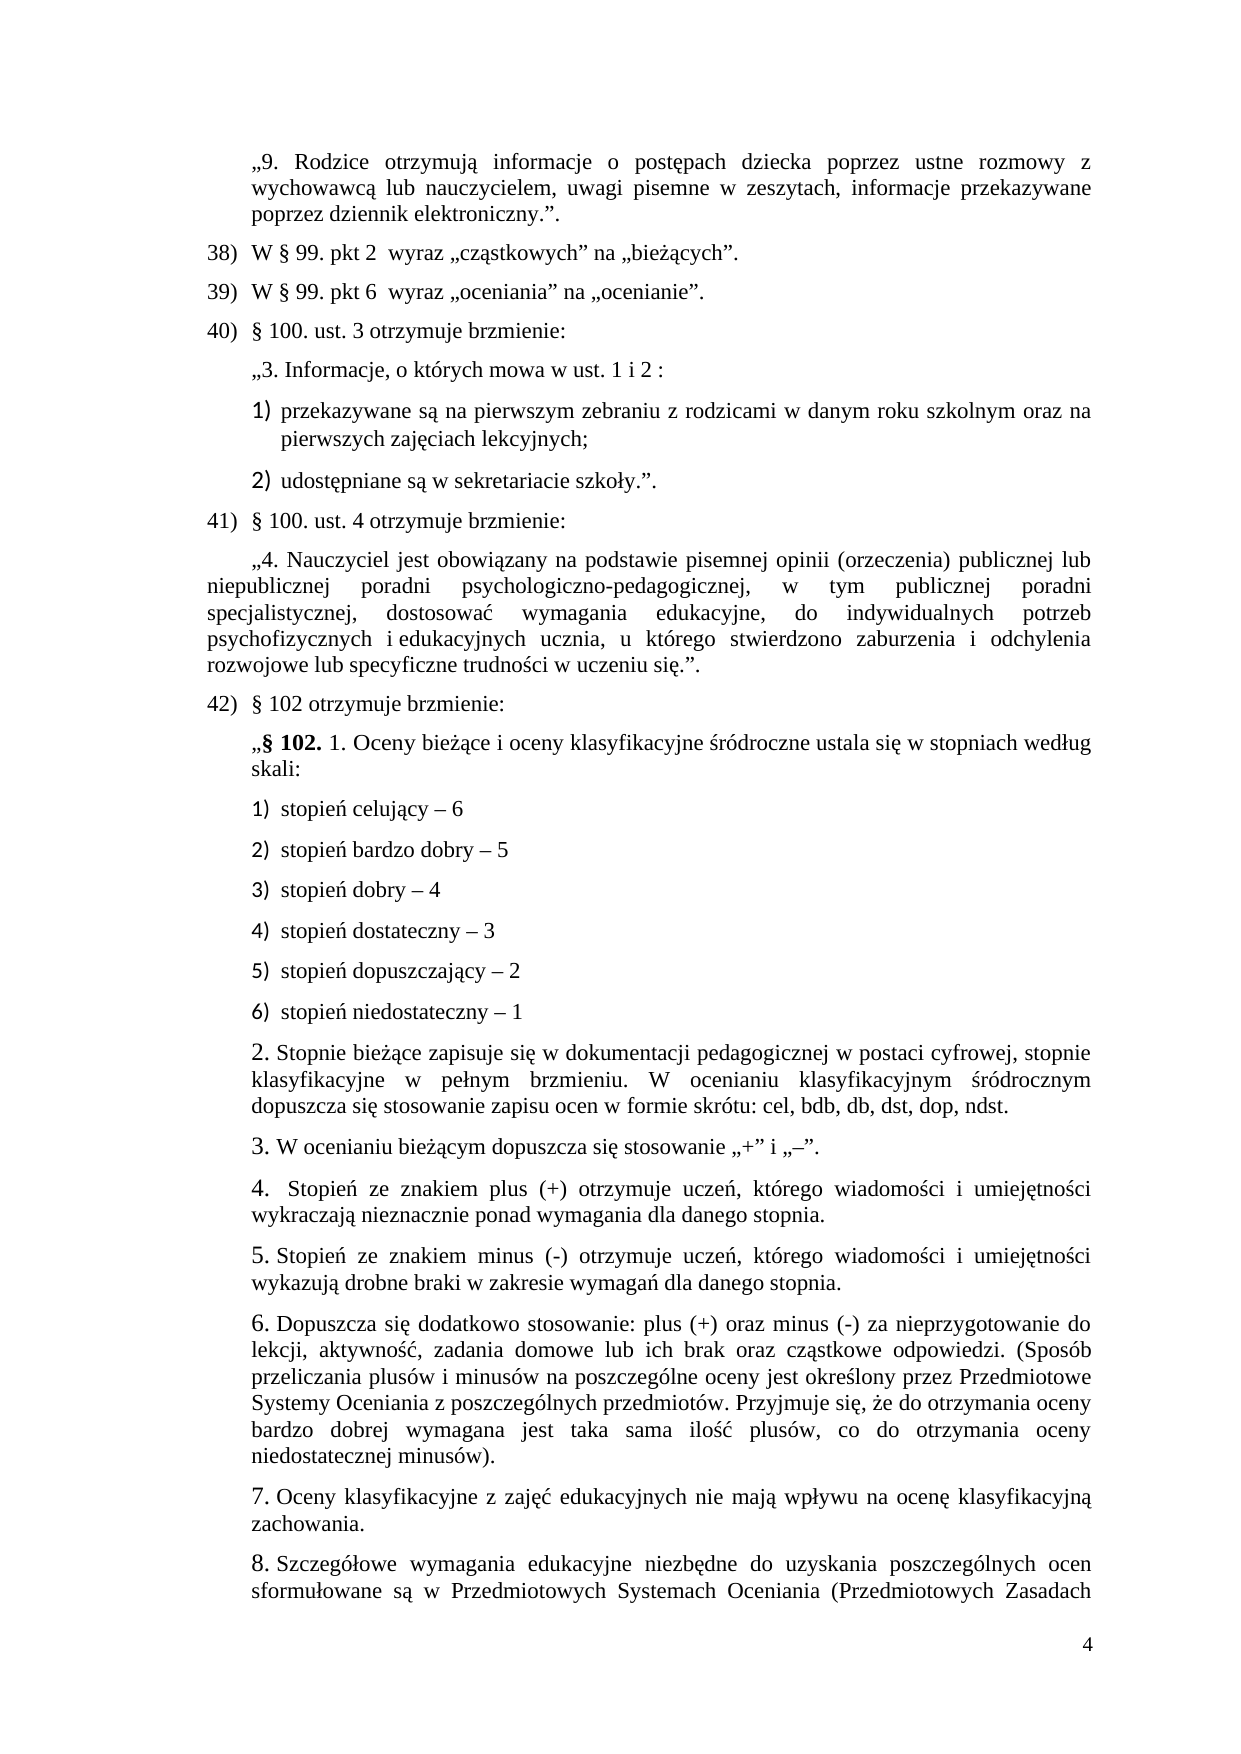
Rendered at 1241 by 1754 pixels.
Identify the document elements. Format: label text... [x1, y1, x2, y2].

list stopień niedostateczny – 1 [251, 997, 1092, 1025]
list Oceny klasyfikacyjne z zajęć edukacyjnych nie mają wpływu na ocenę klasyfikacyjną zachowania. [251, 1481, 1092, 1536]
list udostępniane są w sekretariacie szkoły.”. [251, 464, 1092, 494]
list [251, 1548, 1092, 1603]
list § 100. ust. 4 otrzymuje brzmienie: [207, 507, 1092, 533]
list W § 99. pkt 2 wyraz „cząstkowych” na „bieżących”. [207, 239, 1092, 266]
text „9. Rodzice otrzymują informacje o postępach dziecka poprzez ustne rozmowy z wychowawcą lub nauczycielem, uwagi pisemne w zeszytach, informacje przekazywane poprzez dziennik elektroniczny.”. [251, 148, 1092, 227]
text „3. Informacje, o których mowa w ust. 1 i 2 : [207, 356, 1092, 382]
list § 102 otrzymuje brzmienie: [207, 690, 1092, 717]
list W § 99. pkt 6 wyraz „oceniania” na „ocenianie”. [207, 278, 1092, 304]
list Stopień ze znakiem plus (+) otrzymuje uczeń, którego wiadomości i umiejętności wykraczają nieznacznie ponad wymagania dla danego stopnia. [251, 1173, 1092, 1228]
list Stopień ze znakiem minus (-) otrzymuje uczeń, którego wiadomości i umiejętności wykazują drobne braki w zakresie wymagań dla danego stopnia. [251, 1240, 1092, 1295]
text „4. Nauczyciel jest obowiązany na podstawie pisemnej opinii (orzeczenia) publicznej lub niepublicznej poradni psychologiczno-pedagogicznej, w tym publicznej poradni specjalistycznej, dostosować wymagania edukacyjne, do indywidualnych potrzeb psychofizycznych i edukacyjnych ucznia, u którego stwierdzono zaburzenia i odchylenia rozwojowe lub specyficzne trudności w uczeniu się.”. [207, 546, 1092, 678]
list stopień dostateczny – 3 [251, 916, 1092, 944]
list Dopuszcza się dodatkowo stosowanie: plus (+) oraz minus (-) za nieprzygotowanie do lekcji, aktywność, zadania domowe lub ich brak oraz cząstkowe odpowiedzi. (Sposób przeliczania plusów i minusów na poszczególne oceny jest określony przez Przedmiotowe Systemy Oceniania z poszczególnych przedmiotów. Przyjmuje się, że do otrzymania oceny bardzo dobrej wymagana jest taka sama ilość plusów, co do otrzymania oceny niedostatecznej minusów). [251, 1308, 1092, 1468]
list stopień bardzo dobry – 5 [251, 835, 1092, 863]
list W ocenianiu bieżącym dopuszcza się stosowanie „+” i „–”. [251, 1131, 1092, 1160]
list Stopnie bieżące zapisuje się w dokumentacji pedagogicznej w postaci cyfrowej, stopnie klasyfikacyjne w pełnym brzmieniu. W ocenianiu klasyfikacyjnym śródrocznym dopuszcza się stosowanie zapisu ocen w formie skrótu: cel, bdb, db, dst, dop, ndst. [251, 1037, 1092, 1119]
list stopień dopuszczający – 2 [251, 956, 1092, 984]
list przekazywane są na pierwszym zebraniu z rodzicami w danym roku szkolnym oraz na pierwszych zajęciach lekcyjnych; [251, 395, 1092, 452]
text „§ 102. 1. Oceny bieżące i oceny klasyfikacyjne śródroczne ustala się w stopniach według skali: [251, 729, 1092, 782]
list stopień dobry – 4 [251, 875, 1092, 903]
list stopień celujący – 6 [251, 794, 1092, 822]
list § 100. ust. 3 otrzymuje brzmienie: [207, 317, 1092, 343]
